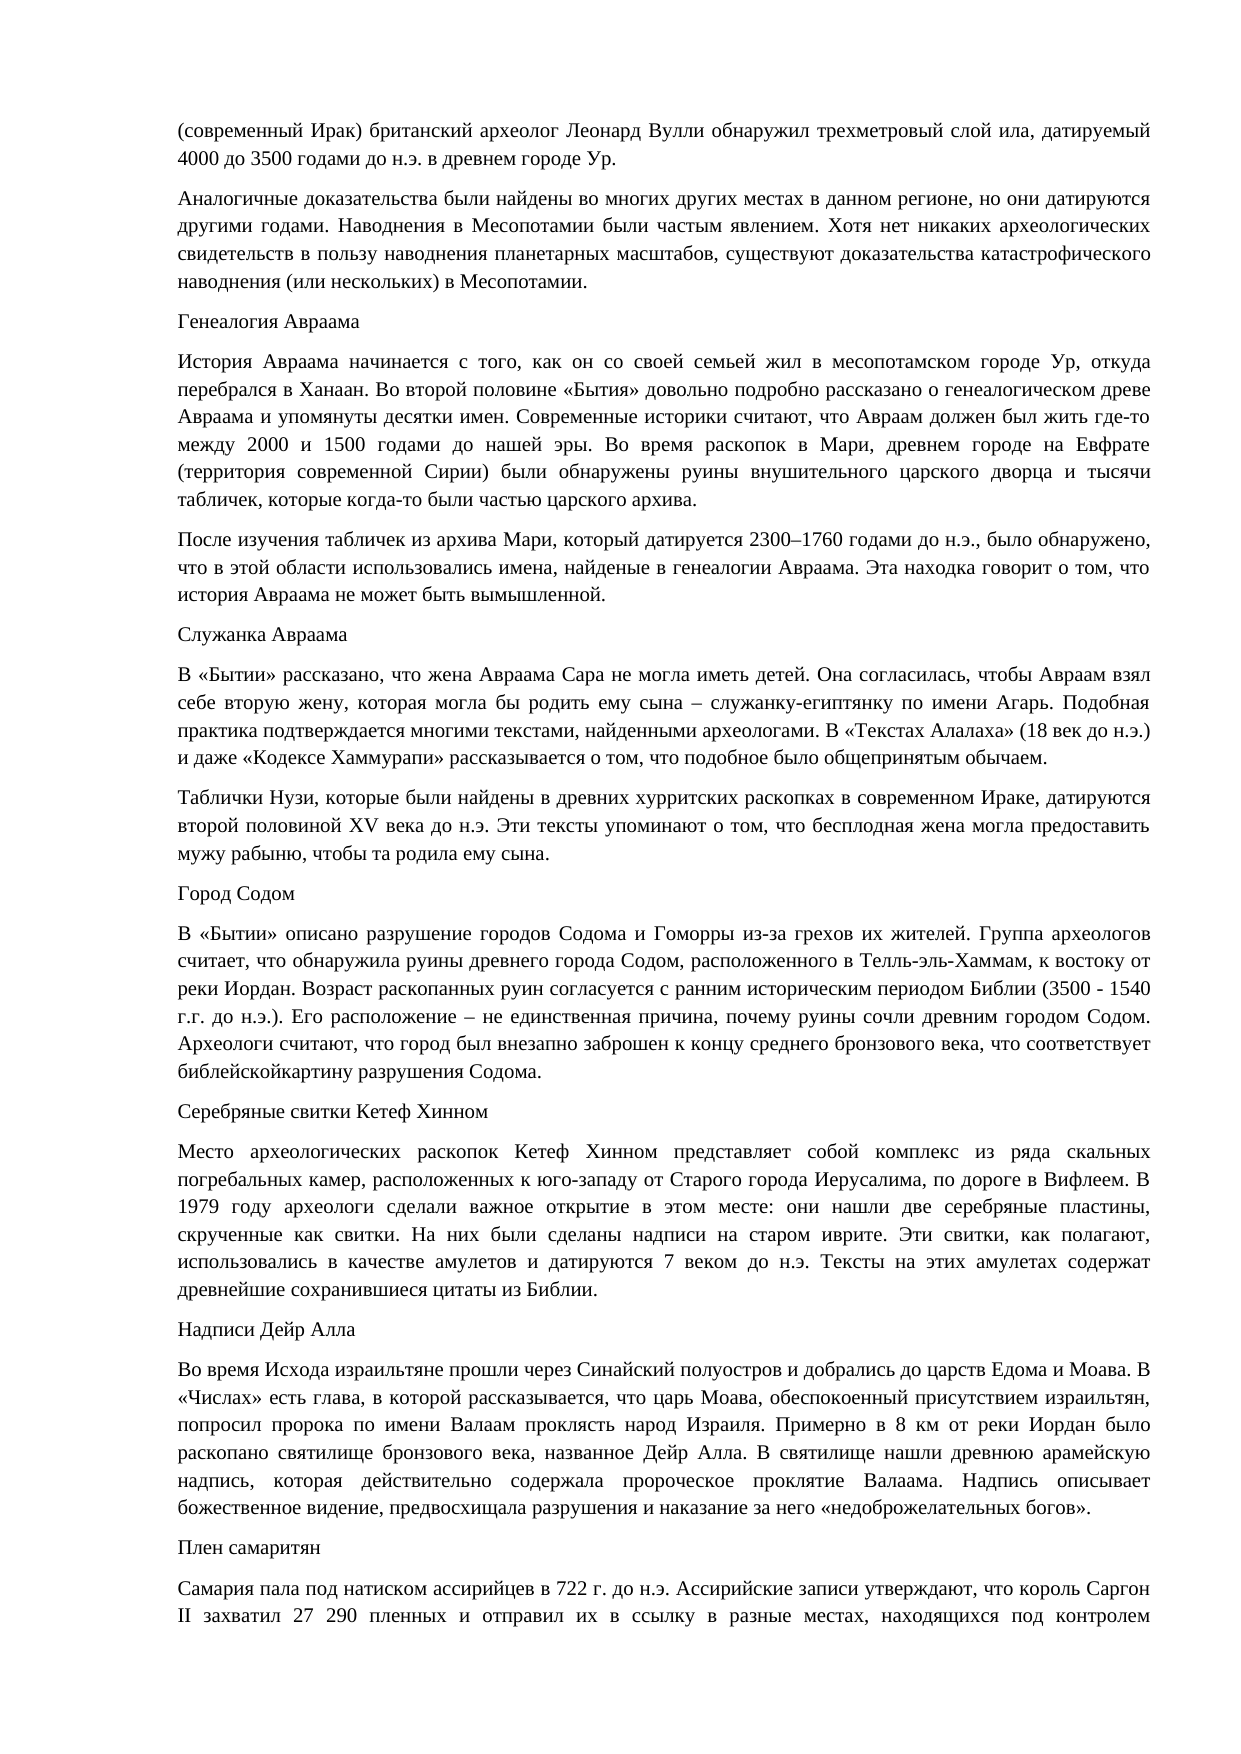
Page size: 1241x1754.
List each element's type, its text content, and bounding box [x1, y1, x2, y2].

text Надписи Дейр Алла [177, 1317, 1152, 1341]
text Серебряные свитки Кетеф Хинном [177, 1099, 1152, 1123]
text Плен самаритян [177, 1535, 1152, 1559]
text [177, 1575, 1152, 1627]
text Место археологических раскопок Кетеф Хинном представляет собой комплекс из ряда скальных погребальных камер, расположенных к юго-западу от Старого города Иерусалима, по дороге в Вифлеем. В 1979 году археологи сделали важное открытие в этом месте: они нашли две серебряные пластины, скрученные как свитки. На них были сделаны надписи на старом иврите. Эти свитки, как полагают, использовались в качестве амулетов и датируются 7 веком до н.э. Тексты на этих амулетах содержат древнейшие сохранившиеся цитаты из Библии. [177, 1139, 1152, 1301]
text В «Бытии» рассказано, что жена Авраама Сара не могла иметь детей. Она согласилась, чтобы Авраам взял себе вторую жену, которая могла бы родить ему сына – служанку-египтянку по имени Агарь. Подобная практика подтверждается многими текстами, найденными археологами. В «Текстах Алалаха» (18 век до н.э.) и даже «Кодексе Хаммурапи» рассказывается о том, что подобное было общепринятым обычаем. [177, 662, 1152, 769]
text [177, 118, 1152, 170]
text Город Содом [177, 881, 1152, 905]
text Генеалогия Авраама [177, 309, 1152, 333]
text Аналогичные доказательства были найдены во многих других местах в данном регионе, но они датируются другими годами. Наводнения в Месопотамии были частым явлением. Хотя нет никаких археологических свидетельств в пользу наводнения планетарных масштабов, существуют доказательства катастрофического наводнения (или нескольких) в Месопотамии. [177, 186, 1152, 293]
text Служанка Авраама [177, 622, 1152, 646]
text В «Бытии» описано разрушение городов Содома и Гоморры из-за грехов их жителей. Группа археологов считает, что обнаружила руины древнего города Содом, расположенного в Телль-эль-Хаммам, к востоку от реки Иордан. Возраст раскопанных руин согласуется с ранним историческим периодом Библии (3500 - 1540 г.г. до н.э.). Его расположение – не единственная причина, почему руины сочли древним городом Содом. Археологи считают, что город был внезапно заброшен к концу среднего бронзового века, что соответствует библейскойкартину разрушения Содома. [177, 921, 1152, 1083]
text Таблички Нузи, которые были найдены в древних хурритских раскопках в современном Ираке, датируются второй половиной XV века до н.э. Эти тексты упоминают о том, что бесплодная жена могла предоставить мужу рабыню, чтобы та родила ему сына. [177, 785, 1152, 864]
text История Авраама начинается с того, как он со своей семьей жил в месопотамском городе Ур, откуда перебрался в Ханаан. Во второй половине «Бытия» довольно подробно рассказано о генеалогическом древе Авраама и упомянуты десятки имен. Современные историки считают, что Авраам должен был жить где-то между 2000 и 1500 годами до нашей эры. Во время раскопок в Мари, древнем городе на Евфрате (территория современной Сирии) были обнаружены руины внушительного царского дворца и тысячи табличек, которые когда-то были частью царского архива. [177, 349, 1152, 511]
text Во время Исхода израильтяне прошли через Синайский полуостров и добрались до царств Едома и Моава. В «Числах» есть глава, в которой рассказывается, что царь Моава, обеспокоенный присутствием израильтян, попросил пророка по имени Валаам проклясть народ Израиля. Примерно в 8 км от реки Иордан было раскопано святилище бронзового века, названное Дейр Алла. В святилище нашли древнюю арамейскую надпись, которая действительно содержала пророческое проклятие Валаама. Надпись описывает божественное видение, предвосхищала разрушения и наказание за него «недоброжелательных богов». [177, 1357, 1152, 1519]
text После изучения табличек из архива Мари, который датируется 2300–1760 годами до н.э., было обнаружено, что в этой области использовались имена, найденые в генеалогии Авраама. Эта находка говорит о том, что история Авраама не может быть вымышленной. [177, 527, 1152, 606]
